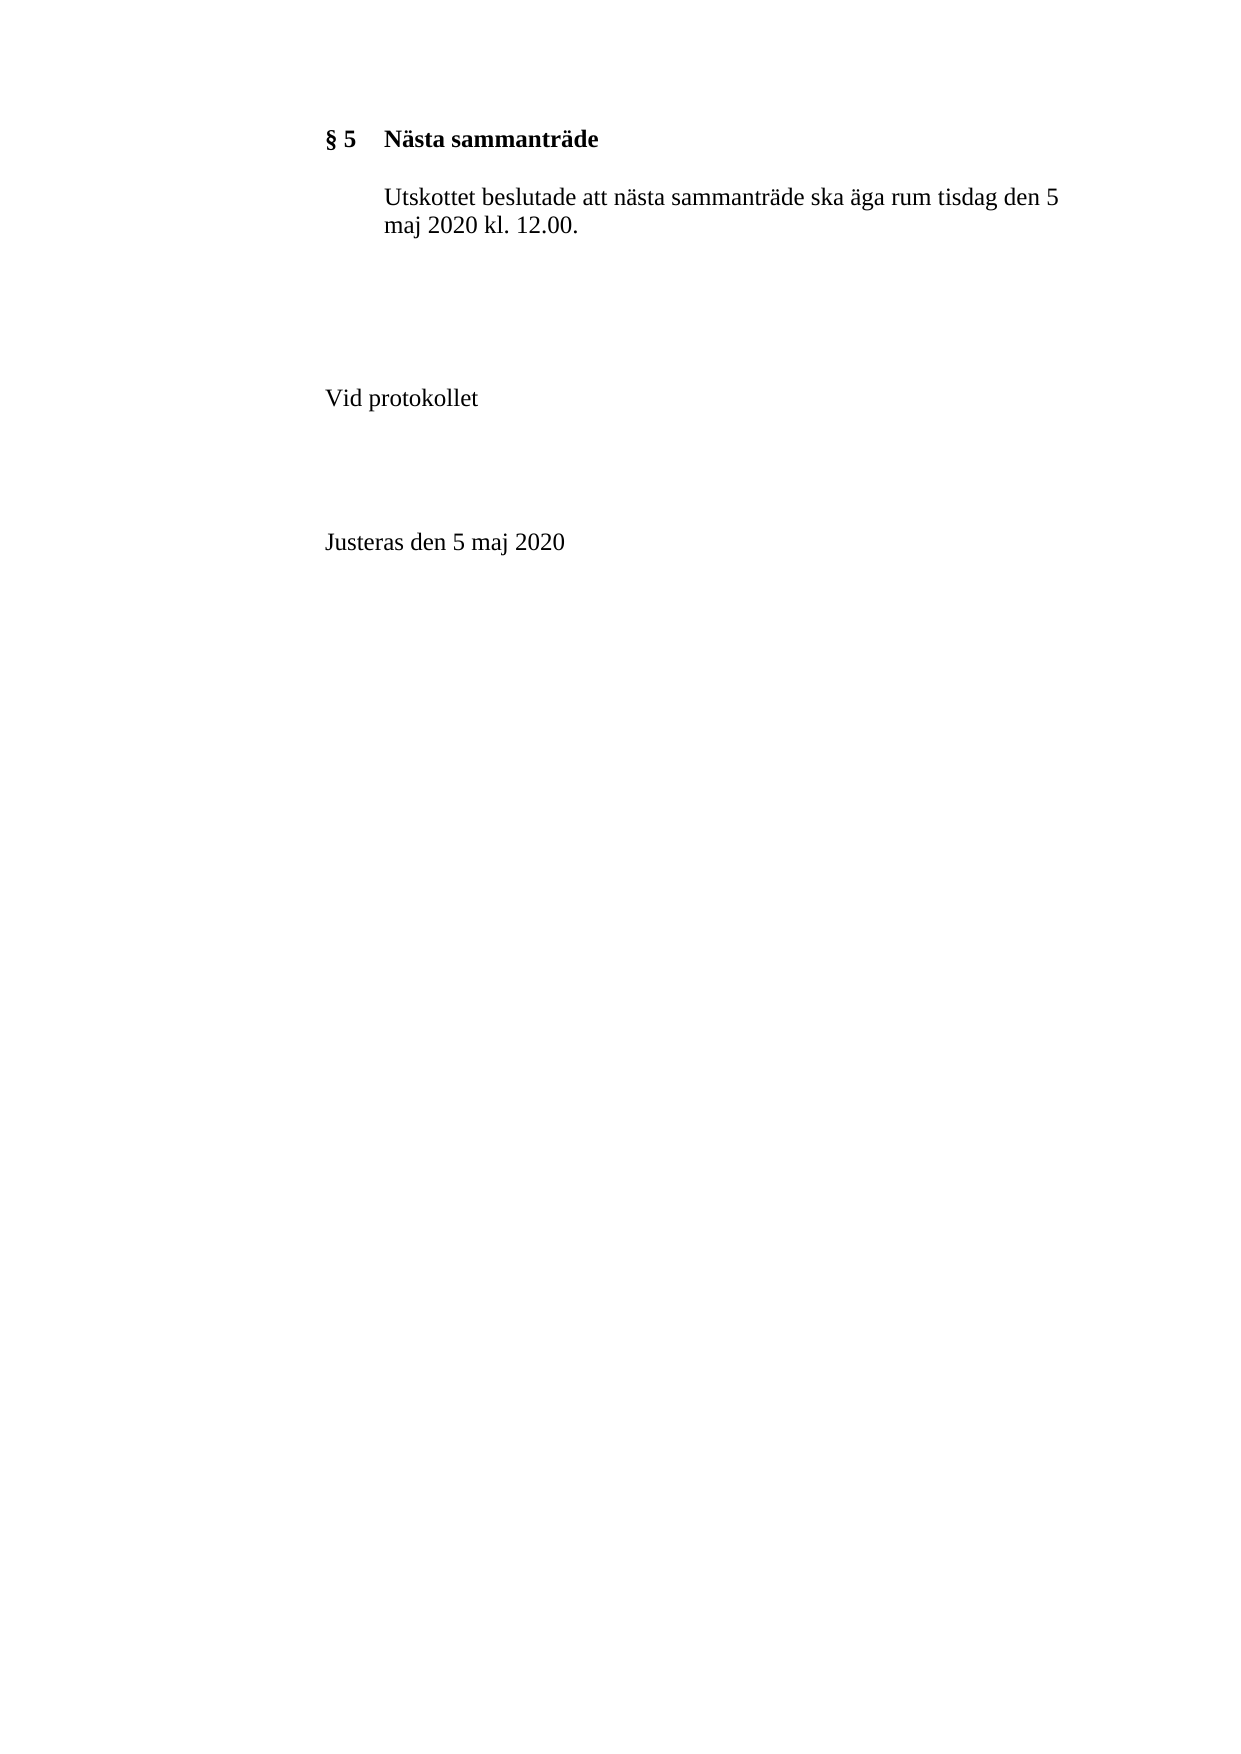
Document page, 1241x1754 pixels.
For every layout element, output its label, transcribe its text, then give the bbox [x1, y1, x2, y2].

table_cell Vid protokollet Justeras den 5 maj 2020 [318, 268, 1107, 555]
table_cell Nästa sammanträde Utskottet beslutade att nästa sammanträde ska äga rum tisdag den 5 maj 2020 kl. 12.00. [377, 124, 1107, 268]
table_cell § 5 [318, 124, 377, 268]
